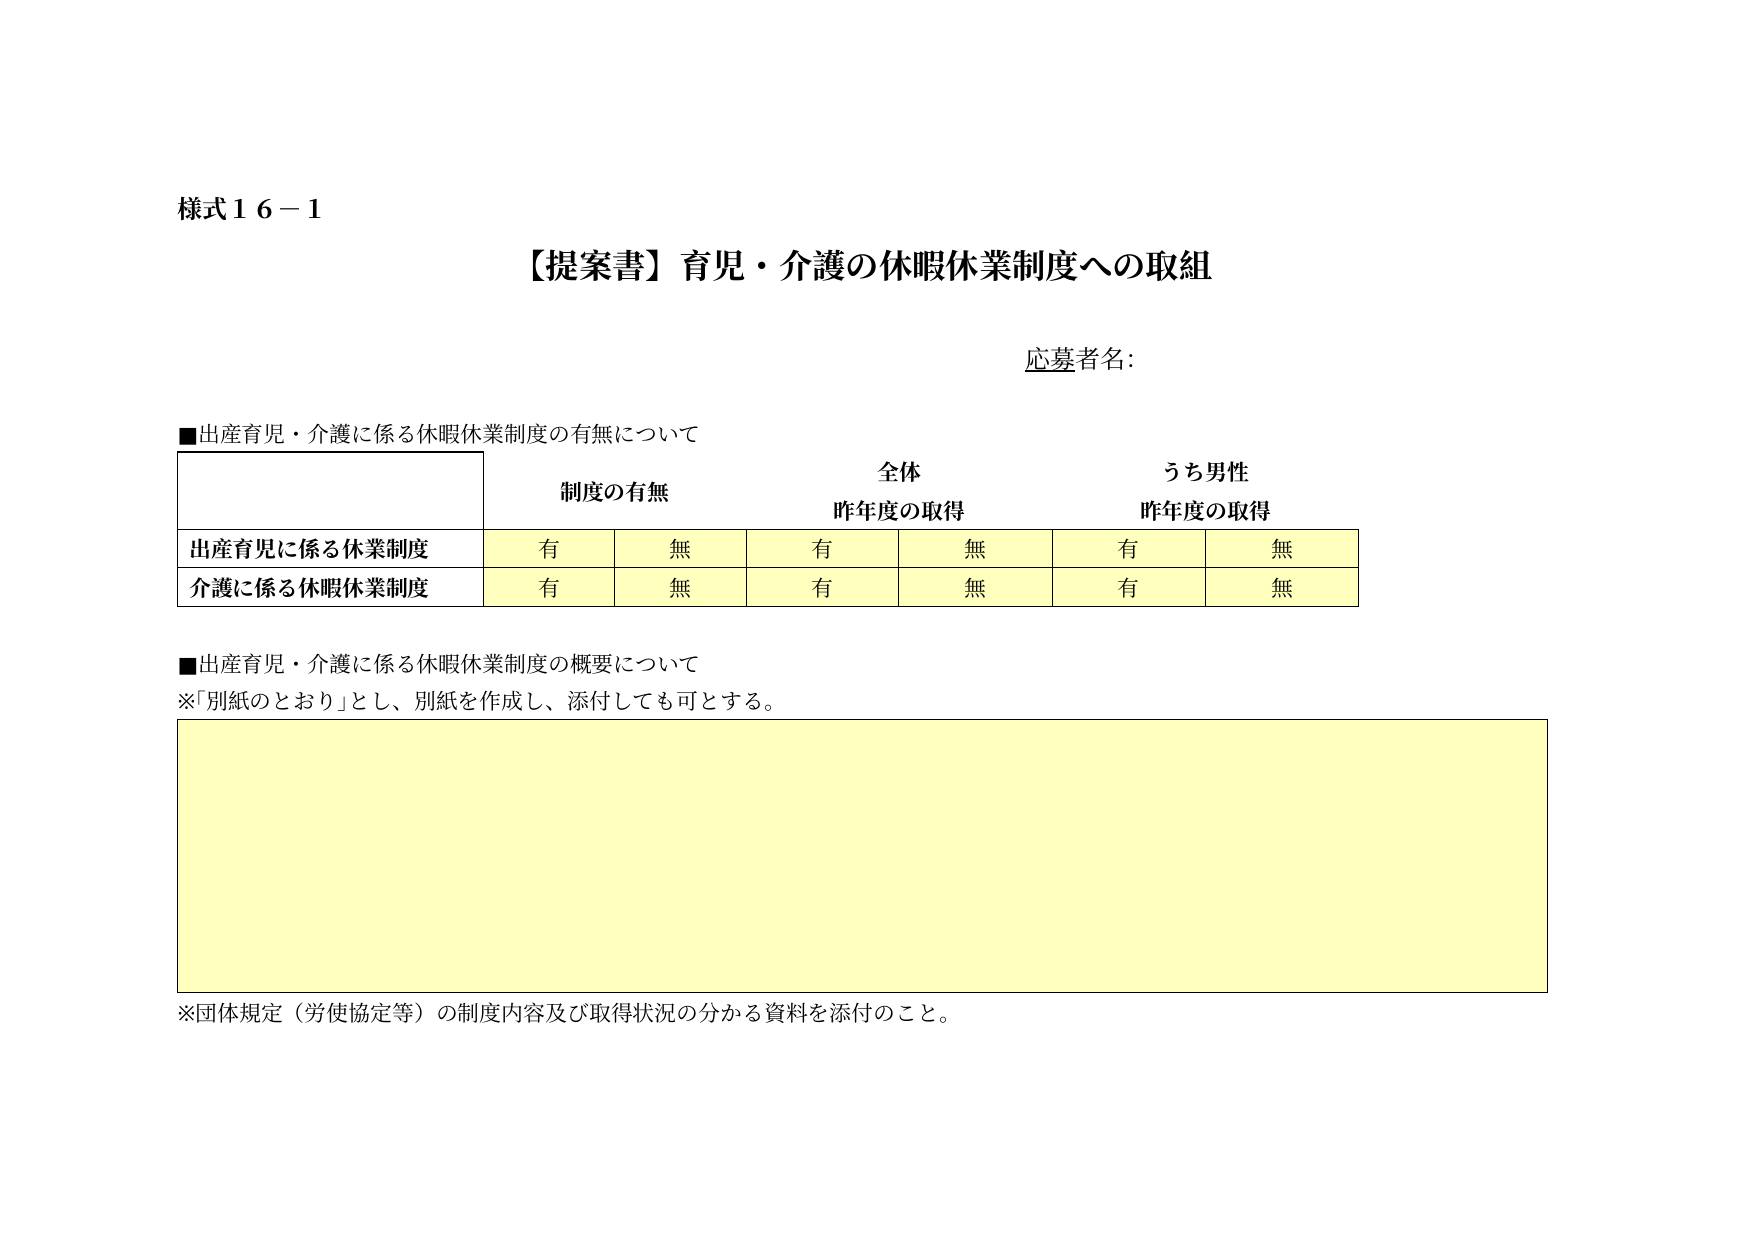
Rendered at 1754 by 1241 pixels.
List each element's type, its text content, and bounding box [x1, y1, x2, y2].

table_cell 有 [747, 568, 898, 606]
table_cell 有 [1053, 530, 1205, 567]
table_header 全体 [746, 451, 1052, 490]
table_cell 無 [899, 568, 1052, 606]
table_cell 無 [615, 568, 746, 606]
table_cell 有 [747, 530, 898, 567]
table_cell 有 [484, 530, 614, 567]
table_cell 有 [1053, 568, 1205, 606]
table_cell 昨年度の取得 [746, 490, 1052, 528]
table_cell 無 [899, 530, 1052, 567]
text 様式１６－１ [177, 189, 1547, 226]
table_cell 無 [1206, 568, 1358, 606]
text ※団体規定（労使協定等）の制度内容及び取得状況の分かる資料を添付のこと。 [177, 993, 1547, 1031]
text 応募者名： [177, 339, 1547, 376]
table_cell 出産育児に係る休業制度 [178, 530, 483, 567]
table_cell 有 [484, 568, 614, 606]
text ■出産育児・介護に係る休暇休業制度の概要について [177, 644, 1547, 682]
table_cell 昨年度の取得 [1052, 490, 1358, 528]
text ※｢別紙のとおり｣とし、別紙を作成し、添付しても可とする。 [177, 682, 1547, 719]
table_header [178, 720, 1547, 992]
table_cell 無 [1206, 530, 1358, 567]
table_header [178, 453, 483, 528]
table_header 制度の有無 [484, 451, 746, 528]
text ■出産育児・介護に係る休暇休業制度の有無について [177, 414, 1547, 451]
text 【提案書】育児・介護の休暇休業制度への取組 [177, 226, 1547, 301]
table_header うち男性 [1052, 451, 1358, 490]
table_cell 無 [615, 530, 746, 567]
table_cell 介護に係る休暇休業制度 [178, 568, 483, 606]
